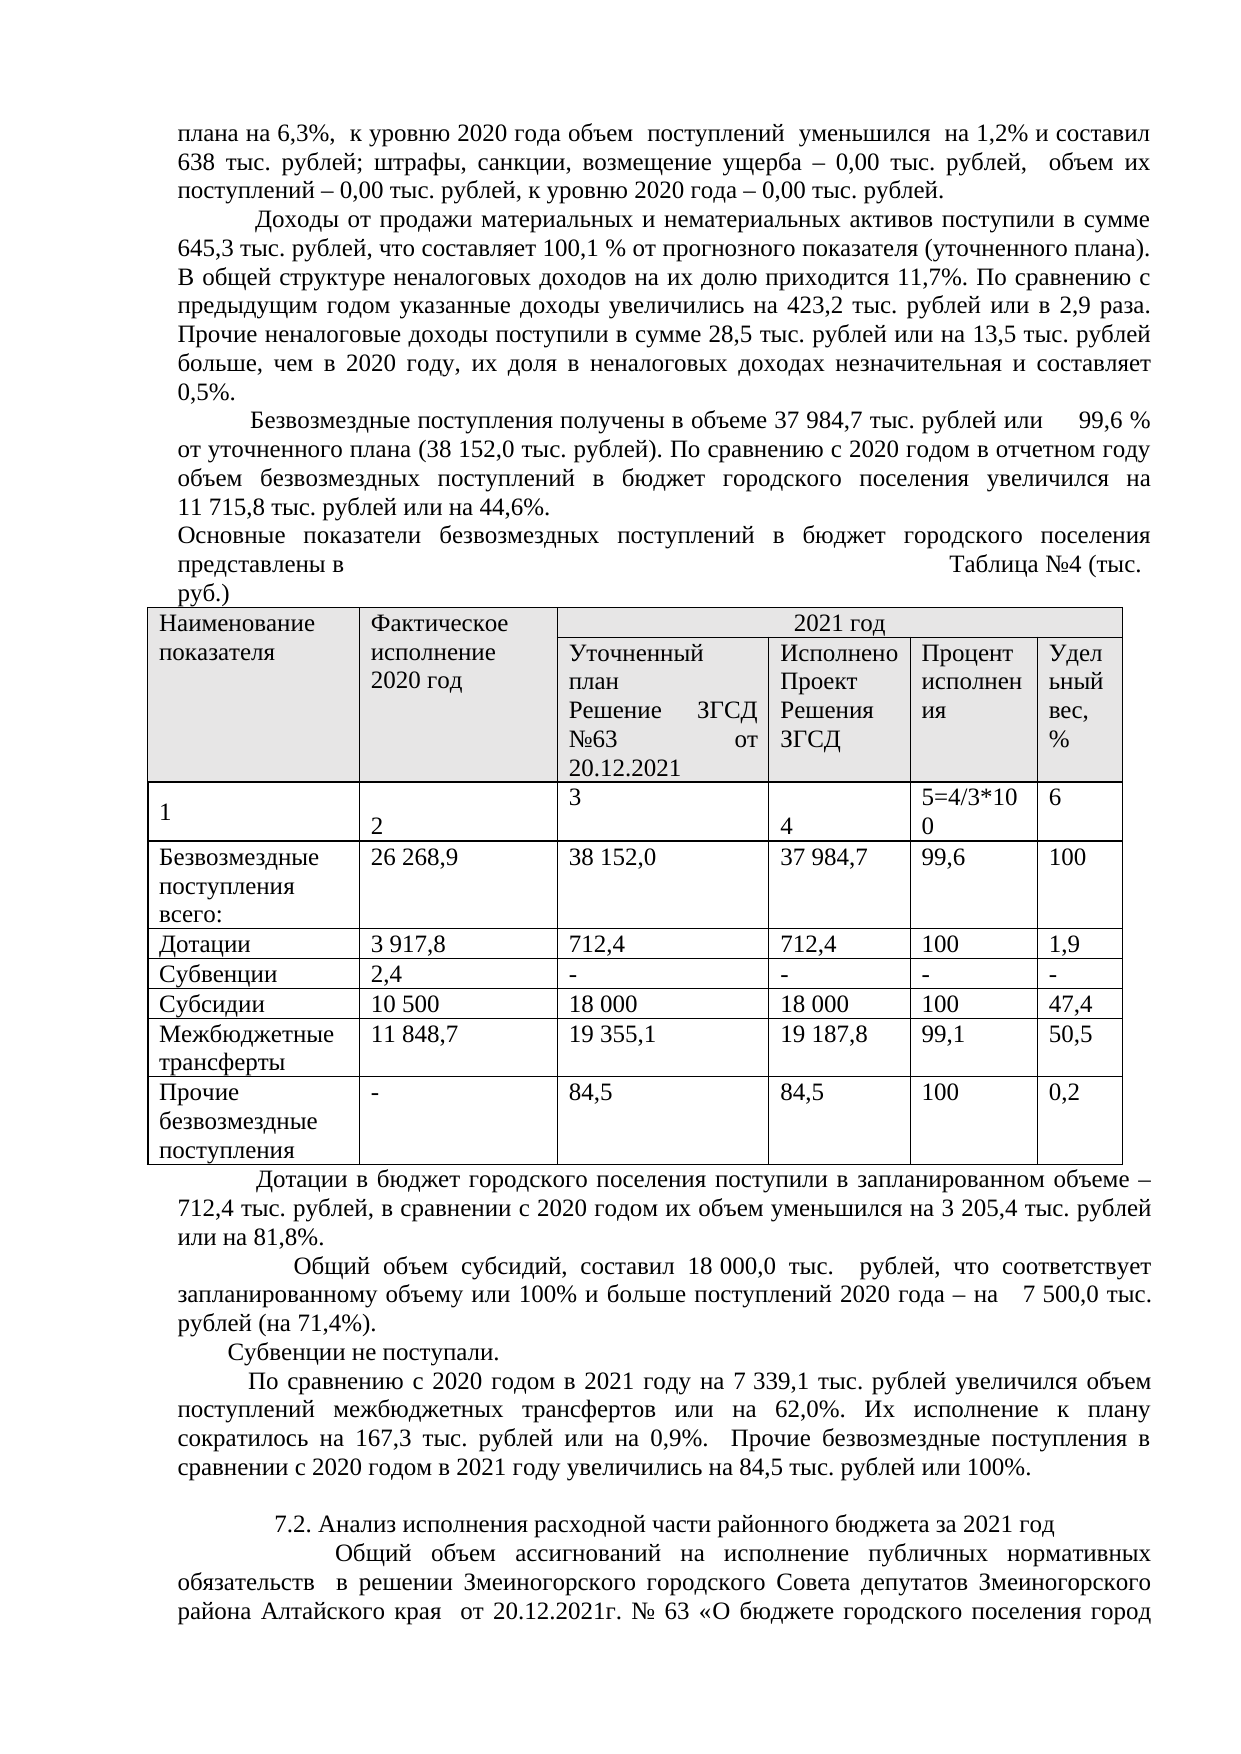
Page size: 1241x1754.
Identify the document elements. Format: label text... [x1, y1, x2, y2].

table_cell - [558, 959, 768, 988]
text Дотации в бюджет городского поселения поступили в запланированном объеме – 712,4 тыс. рублей, в сравнении с 2020 годом их объем уменьшился на 3 205,4 тыс. рублей или на 81,8%. [177, 1164, 1152, 1251]
table_cell - [1038, 959, 1122, 988]
table_cell 26 268,9 [360, 842, 557, 928]
table_cell 5=4/3*100 [911, 783, 1037, 840]
table_cell 3 [558, 783, 768, 840]
table_cell - [911, 959, 1037, 988]
table_cell Прочие безвозмездные поступления [149, 1077, 359, 1163]
table_cell 0,2 [1038, 1077, 1122, 1163]
table_cell 47,4 [1038, 989, 1122, 1018]
table_cell Безвозмездные поступления всего: [149, 842, 359, 928]
table_cell Процент исполнения [911, 638, 1037, 781]
table_cell 100 [911, 1077, 1037, 1163]
table_cell 2 [360, 783, 557, 840]
table_cell 18 000 [769, 989, 910, 1018]
text 7.2. Анализ исполнения расходной части районного бюджета за 2021 год [177, 1509, 1152, 1538]
table_cell 84,5 [769, 1077, 910, 1163]
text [177, 118, 1152, 204]
table_cell 1 [149, 783, 359, 840]
table_cell - [360, 1077, 557, 1163]
table_cell - [769, 959, 910, 988]
table_cell Субсидии [149, 989, 359, 1018]
table_cell 37 984,7 [769, 842, 910, 928]
table_cell 50,5 [1038, 1019, 1122, 1076]
table_cell 19 355,1 [558, 1019, 768, 1076]
table_cell 11 848,7 [360, 1019, 557, 1076]
table_cell Дотации [149, 929, 359, 958]
table_cell 100 [1038, 842, 1122, 928]
table_cell 38 152,0 [558, 842, 768, 928]
table_cell 712,4 [769, 929, 910, 958]
table_cell 19 187,8 [769, 1019, 910, 1076]
text По сравнению с 2020 годом в 2021 году на 7 339,1 тыс. рублей увеличился объем поступлений межбюджетных трансфертов или на 62,0%. Их исполнение к плану сократилось на 167,3 тыс. рублей или на 0,9%. Прочие безвозмездные поступления в сравнении с 2020 годом в 2021 году увеличились на 84,5 тыс. рублей или 100%. [177, 1366, 1152, 1481]
table_cell 10 500 [360, 989, 557, 1018]
table_cell Исполнено Проект Решения ЗГСД [769, 638, 910, 781]
text Безвозмездные поступления получены в объеме 37 984,7 тыс. рублей или 99,6 % от уточненного плана (38 152,0 тыс. рублей). По сравнению с 2020 годом в отчетном году объем безвозмездных поступлений в бюджет городского поселения увеличился на 11 715,8 тыс. рублей или на 44,6%. [177, 406, 1152, 521]
table_cell Уточненный план Решение ЗГСД №63 от 20.12.2021 [558, 638, 768, 781]
table_cell 6 [1038, 783, 1122, 840]
text Доходы от продажи материальных и нематериальных активов поступили в сумме 645,3 тыс. рублей, что составляет 100,1 % от прогнозного показателя (уточненного плана). В общей структуре неналоговых доходов на их долю приходится 11,7%. По сравнению с предыдущим годом указанные доходы увеличились на 423,2 тыс. рублей или в 2,9 раза. Прочие неналоговые доходы поступили в сумме 28,5 тыс. рублей или на 13,5 тыс. рублей больше, чем в 2020 году, их доля в неналоговых доходах незначительная и составляет 0,5%. [177, 204, 1152, 406]
table_header Фактическое исполнение 2020 год [360, 608, 557, 781]
table_cell 99,6 [911, 842, 1037, 928]
table_cell 712,4 [558, 929, 768, 958]
text Общий объем субсидий, составил 18 000,0 тыс. рублей, что соответствует запланированному объему или 100% и больше поступлений 2020 года – на 7 500,0 тыс. рублей (на 71,4%). Субвенции не поступали. [177, 1251, 1152, 1366]
table_cell Межбюджетные трансферты [149, 1019, 359, 1076]
table_cell 100 [911, 929, 1037, 958]
table_cell 99,1 [911, 1019, 1037, 1076]
text Основные показатели безвозмездных поступлений в бюджет городского поселения представлены в Таблица №4 (тыс. руб.) [177, 521, 1152, 607]
table_cell 84,5 [558, 1077, 768, 1163]
table_header 2021 год [558, 608, 1122, 637]
table_cell 18 000 [558, 989, 768, 1018]
table_cell 2,4 [360, 959, 557, 988]
table_header Наименование показателя [148, 608, 359, 781]
table_cell 100 [911, 989, 1037, 1018]
table_cell Субвенции [149, 959, 359, 988]
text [177, 1538, 1152, 1624]
table_cell Удельный вес, % [1038, 638, 1122, 781]
table_cell 3 917,8 [360, 929, 557, 958]
table_cell 1,9 [1038, 929, 1122, 958]
table_cell 4 [769, 783, 910, 840]
